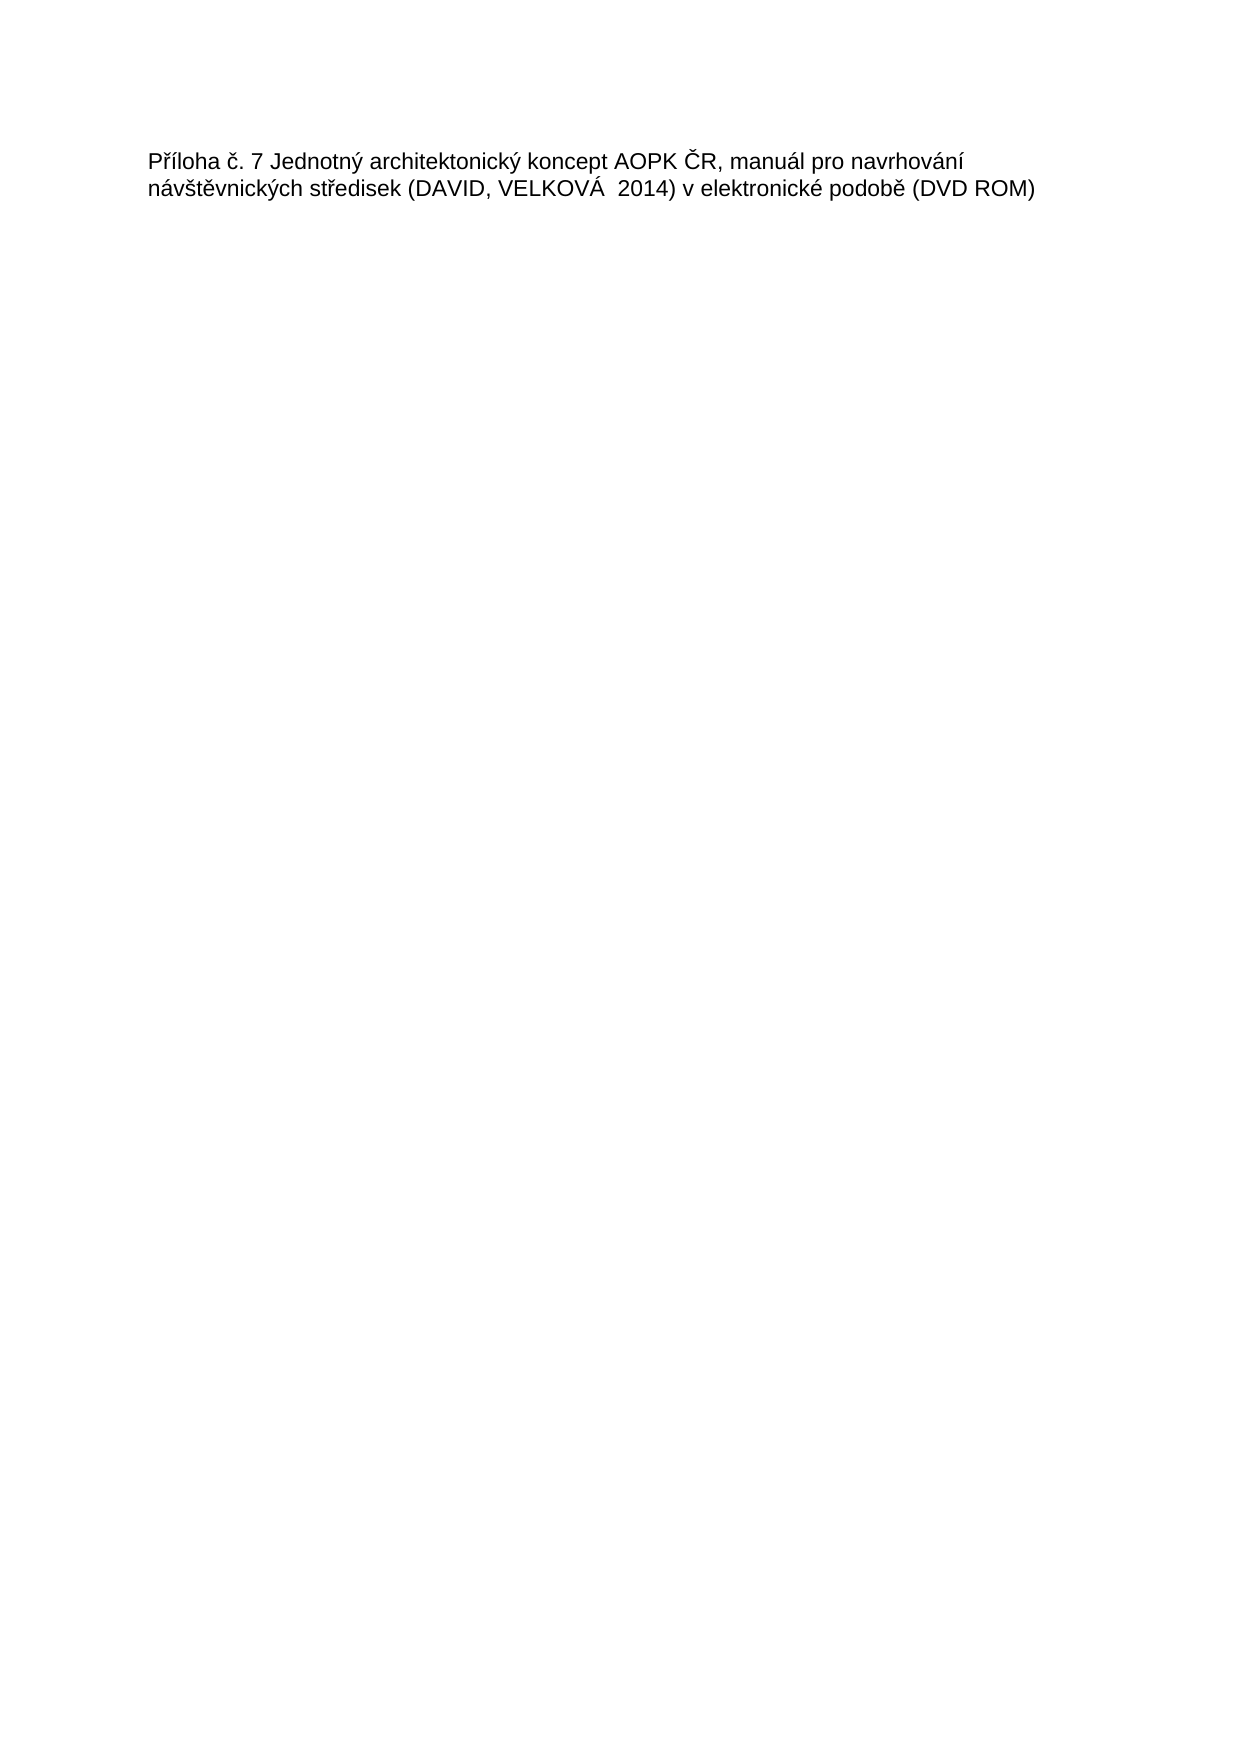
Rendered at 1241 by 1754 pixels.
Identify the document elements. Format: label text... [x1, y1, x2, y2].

text Příloha č. 7 Jednotný architektonický koncept AOPK ČR, manuál pro navrhování návštěvnických středisek (DAVID, VELKOVÁ 2014) v elektronické podobě (DVD ROM) [148, 148, 1093, 202]
